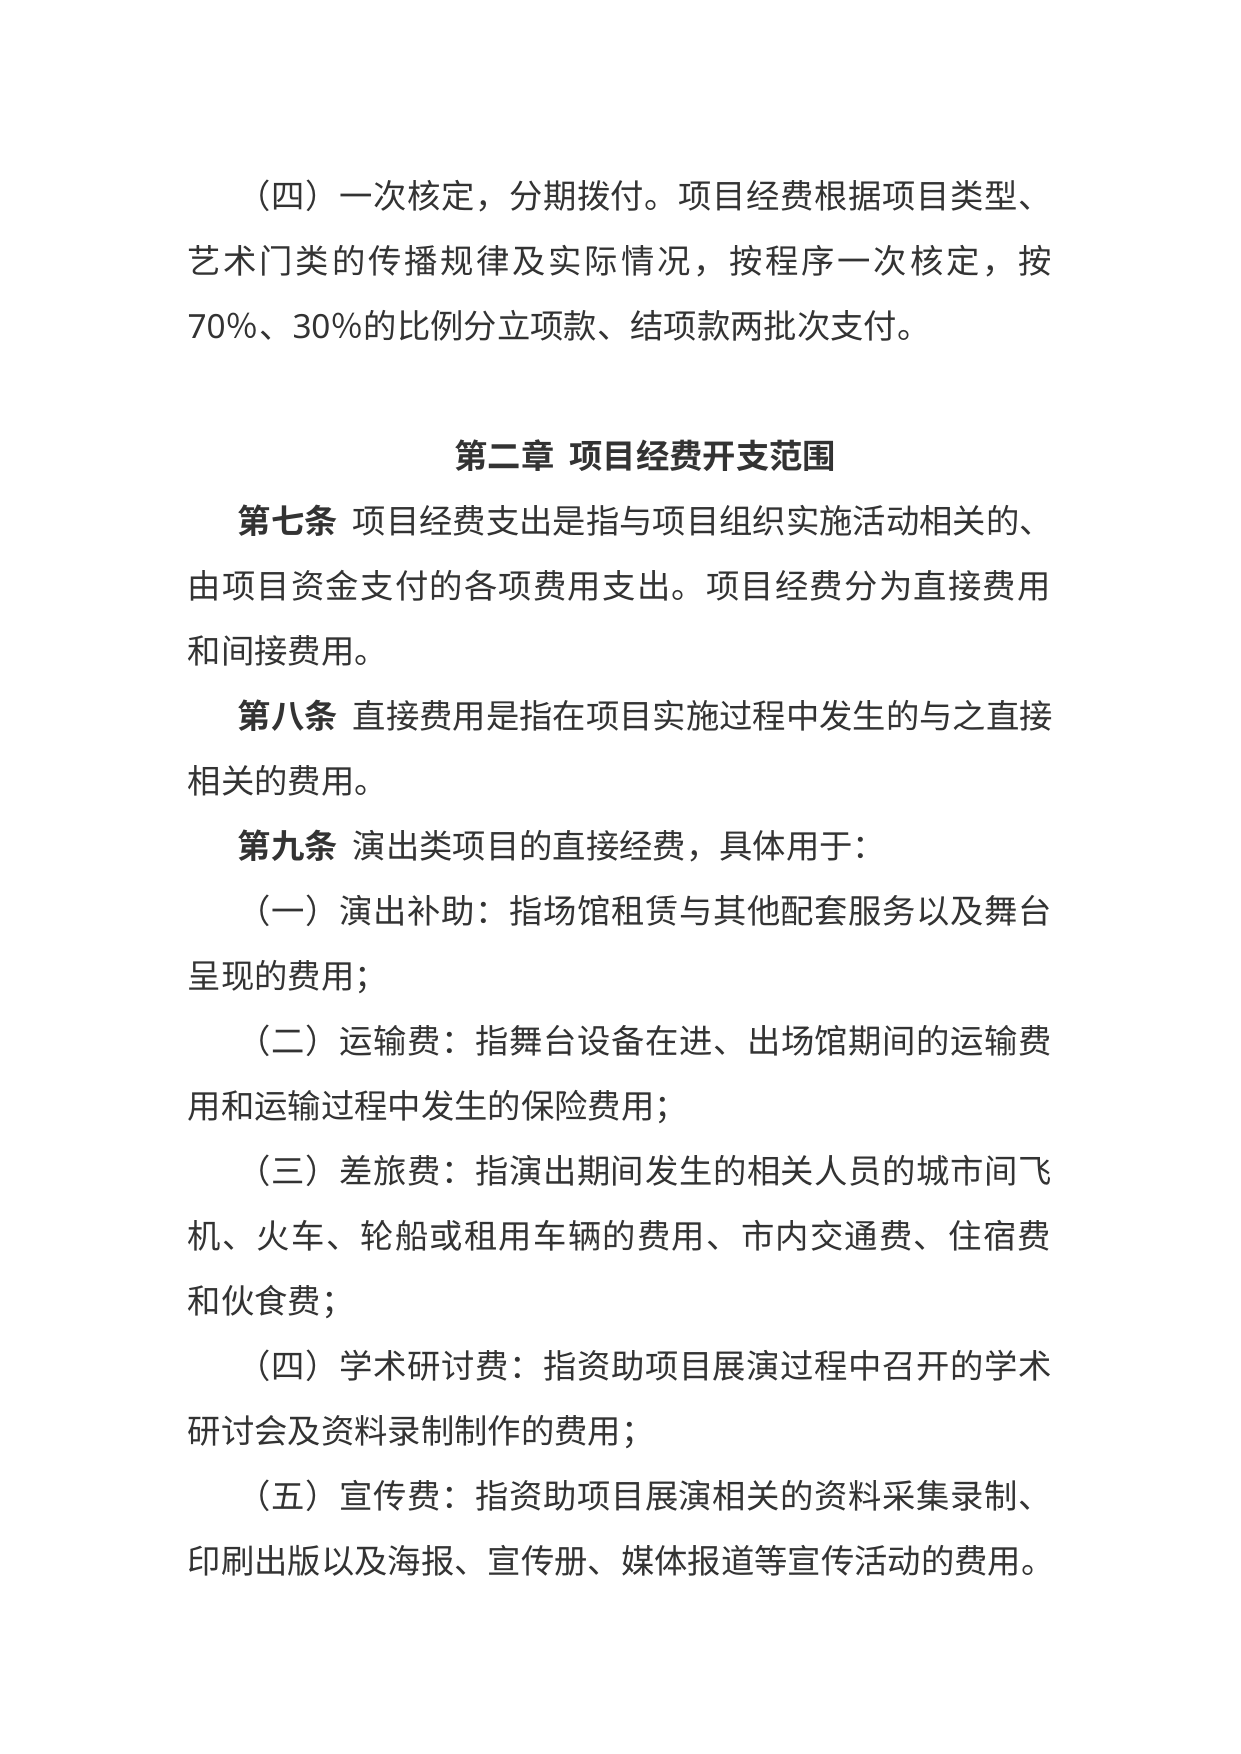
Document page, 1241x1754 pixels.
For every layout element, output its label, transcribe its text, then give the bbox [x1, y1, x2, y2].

text 第九条 演出类项目的直接经费，具体用于： [187, 812, 1053, 877]
text （四）一次核定，分期拨付。项目经费根据项目类型、艺术门类的传播规律及实际情况，按程序一次核定，按70％、30％的比例分立项款、结项款两批次支付。 [187, 162, 1053, 357]
text （三）差旅费：指演出期间发生的相关人员的城市间飞机、火车、轮船或租用车辆的费用、市内交通费、住宿费和伙食费； [187, 1137, 1053, 1332]
text 第二章 项目经费开支范围 [187, 422, 1053, 487]
text （五）宣传费：指资助项目展演相关的资料采集录制、印刷出版以及海报、宣传册、媒体报道等宣传活动的费用。 [187, 1462, 1053, 1592]
text （一）演出补助：指场馆租赁与其他配套服务以及舞台呈现的费用； [187, 877, 1053, 1007]
text （四）学术研讨费：指资助项目展演过程中召开的学术研讨会及资料录制制作的费用； [187, 1332, 1053, 1462]
text （二）运输费：指舞台设备在进、出场馆期间的运输费用和运输过程中发生的保险费用； [187, 1007, 1053, 1137]
text 第八条 直接费用是指在项目实施过程中发生的与之直接相关的费用。 [187, 682, 1053, 812]
text 第七条 项目经费支出是指与项目组织实施活动相关的、由项目资金支付的各项费用支出。项目经费分为直接费用和间接费用。 [187, 487, 1053, 682]
